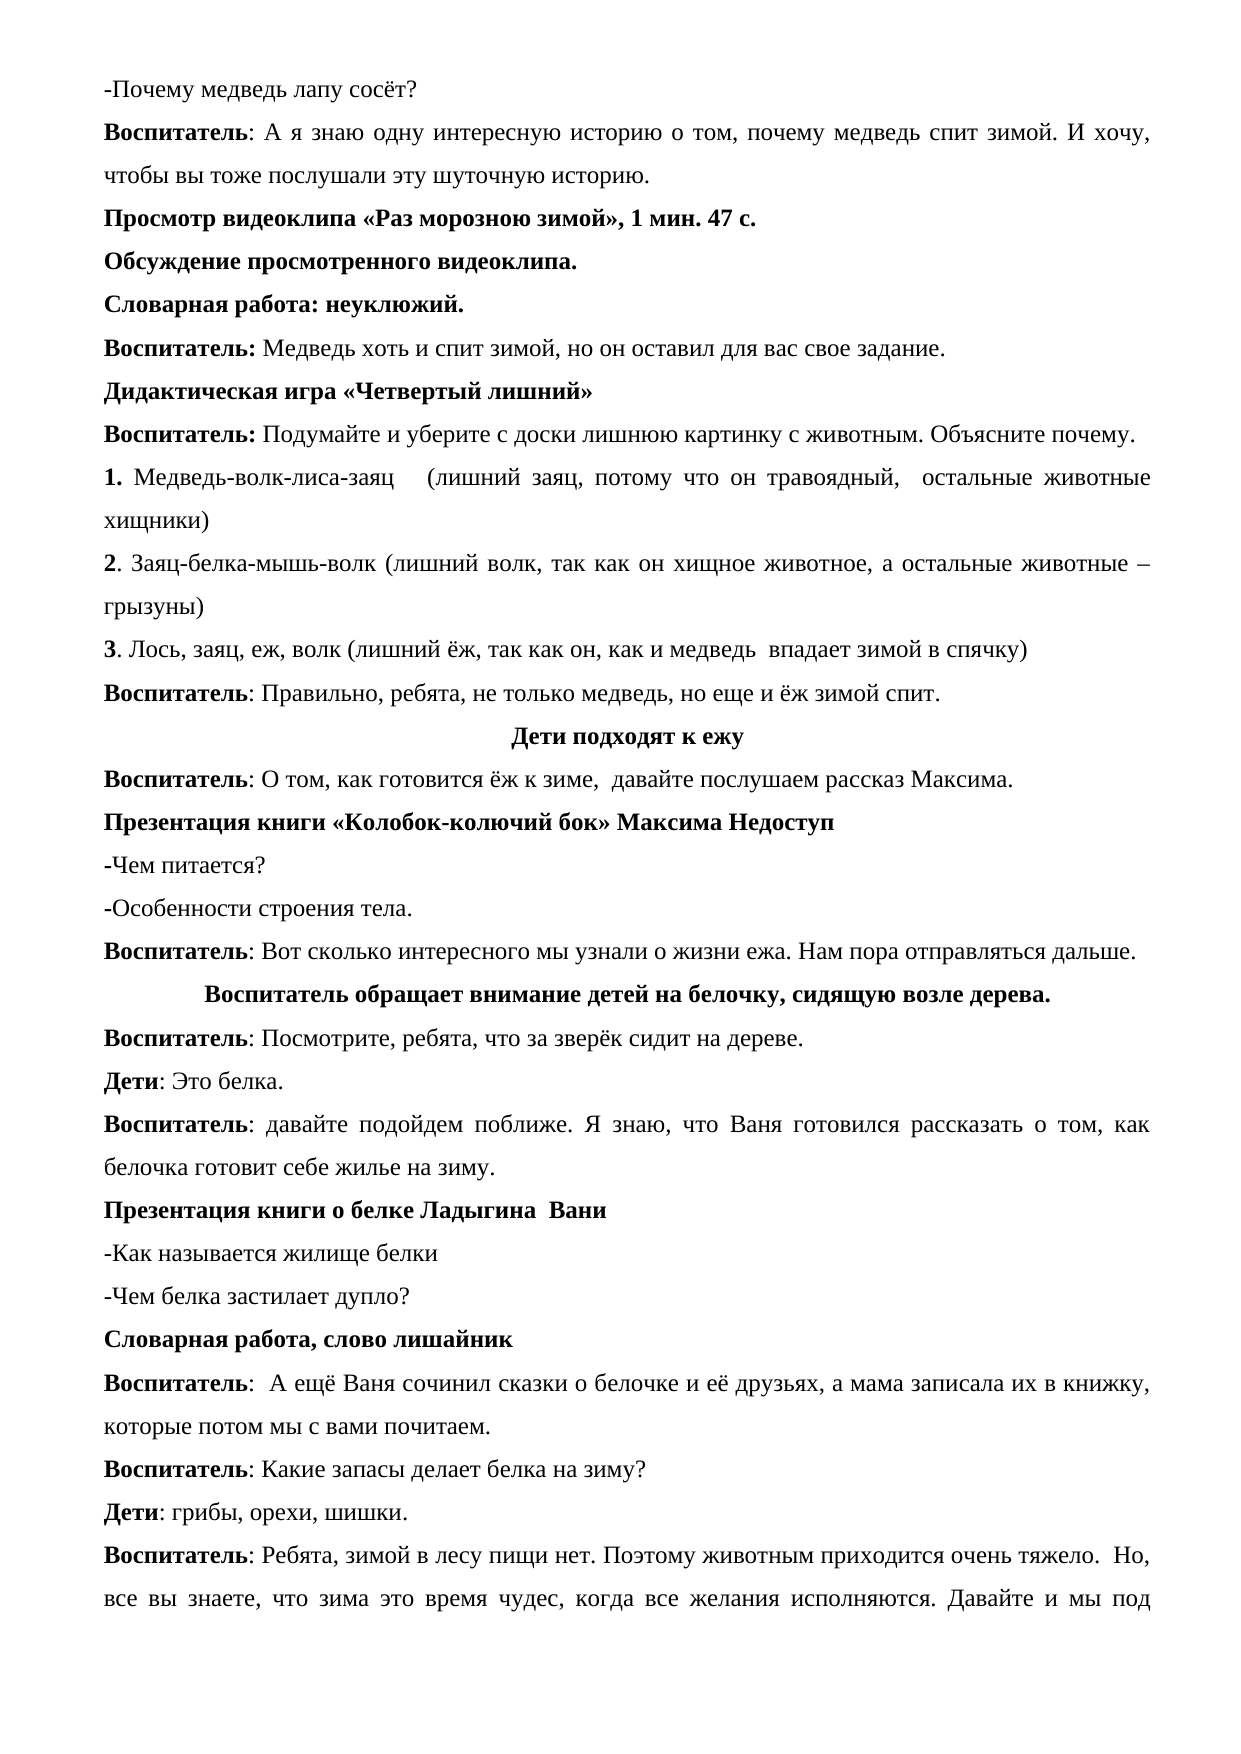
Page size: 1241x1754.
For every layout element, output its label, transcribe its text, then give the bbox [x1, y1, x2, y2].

text Дети: грибы, орехи, шишки. [103, 1497, 1152, 1526]
text Воспитатель: Правильно, ребята, не только медведь, но еще и ёж зимой спит. [103, 678, 1152, 706]
text Словарная работа: неуклюжий. [103, 289, 1152, 318]
text Презентация книги «Колобок-колючий бок» Максима Недоступ [103, 807, 1152, 836]
text Презентация книги о белке Ладыгина Вани [103, 1195, 1152, 1224]
text -Как называется жилище белки [103, 1238, 1152, 1267]
text -Почему медведь лапу сосёт? [103, 74, 1152, 103]
text Воспитатель: О том, как готовится ёж к зиме, давайте послушаем рассказ Максима. [103, 764, 1152, 793]
text Дети подходят к ежу [103, 721, 1152, 749]
text Дидактическая игра «Четвертый лишний» [103, 376, 1152, 404]
text -Чем белка застилает дупло? [103, 1281, 1152, 1310]
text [103, 1540, 1152, 1612]
text Воспитатель: Медведь хоть и спит зимой, но он оставил для вас свое задание. [103, 333, 1152, 361]
text Просмотр видеоклипа «Раз морозною зимой», 1 мин. 47 с. [103, 203, 1152, 232]
text Воспитатель: Какие запасы делает белка на зиму? [103, 1454, 1152, 1483]
text Обсуждение просмотренного видеоклипа. [103, 246, 1152, 275]
text Воспитатель: давайте подойдем поближе. Я знаю, что Ваня готовился рассказать о том, как белочка готовит себе жилье на зиму. [103, 1109, 1152, 1181]
text Воспитатель: А ещё Ваня сочинил сказки о белочке и её друзьях, а мама записала их в книжку, которые потом мы с вами почитаем. [103, 1368, 1152, 1439]
text 2. Заяц-белка-мышь-волк (лишний волк, так как он хищное животное, а остальные животные – грызуны) [103, 548, 1152, 620]
text Воспитатель: Подумайте и уберите с доски лишнюю картинку с животным. Объясните почему. [103, 419, 1152, 448]
text Воспитатель: А я знаю одну интересную историю о том, почему медведь спит зимой. И хочу, чтобы вы тоже послушали эту шуточную историю. [103, 117, 1152, 189]
text -Чем питается? [103, 850, 1152, 879]
text Словарная работа, слово лишайник [103, 1324, 1152, 1353]
text -Особенности строения тела. [103, 893, 1152, 922]
text Воспитатель: Посмотрите, ребята, что за зверёк сидит на дереве. [103, 1023, 1152, 1051]
text 3. Лось, заяц, еж, волк (лишний ёж, так как он, как и медведь впадает зимой в спячку) [103, 634, 1152, 663]
text Дети: Это белка. [103, 1066, 1152, 1094]
text Воспитатель обращает внимание детей на белочку, сидящую возле дерева. [103, 979, 1152, 1008]
text Воспитатель: Вот сколько интересного мы узнали о жизни ежа. Нам пора отправляться дальше. [103, 936, 1152, 965]
text 1. Медведь-волк-лиса-заяц (лишний заяц, потому что он травоядный, остальные животные хищники) [103, 462, 1152, 534]
